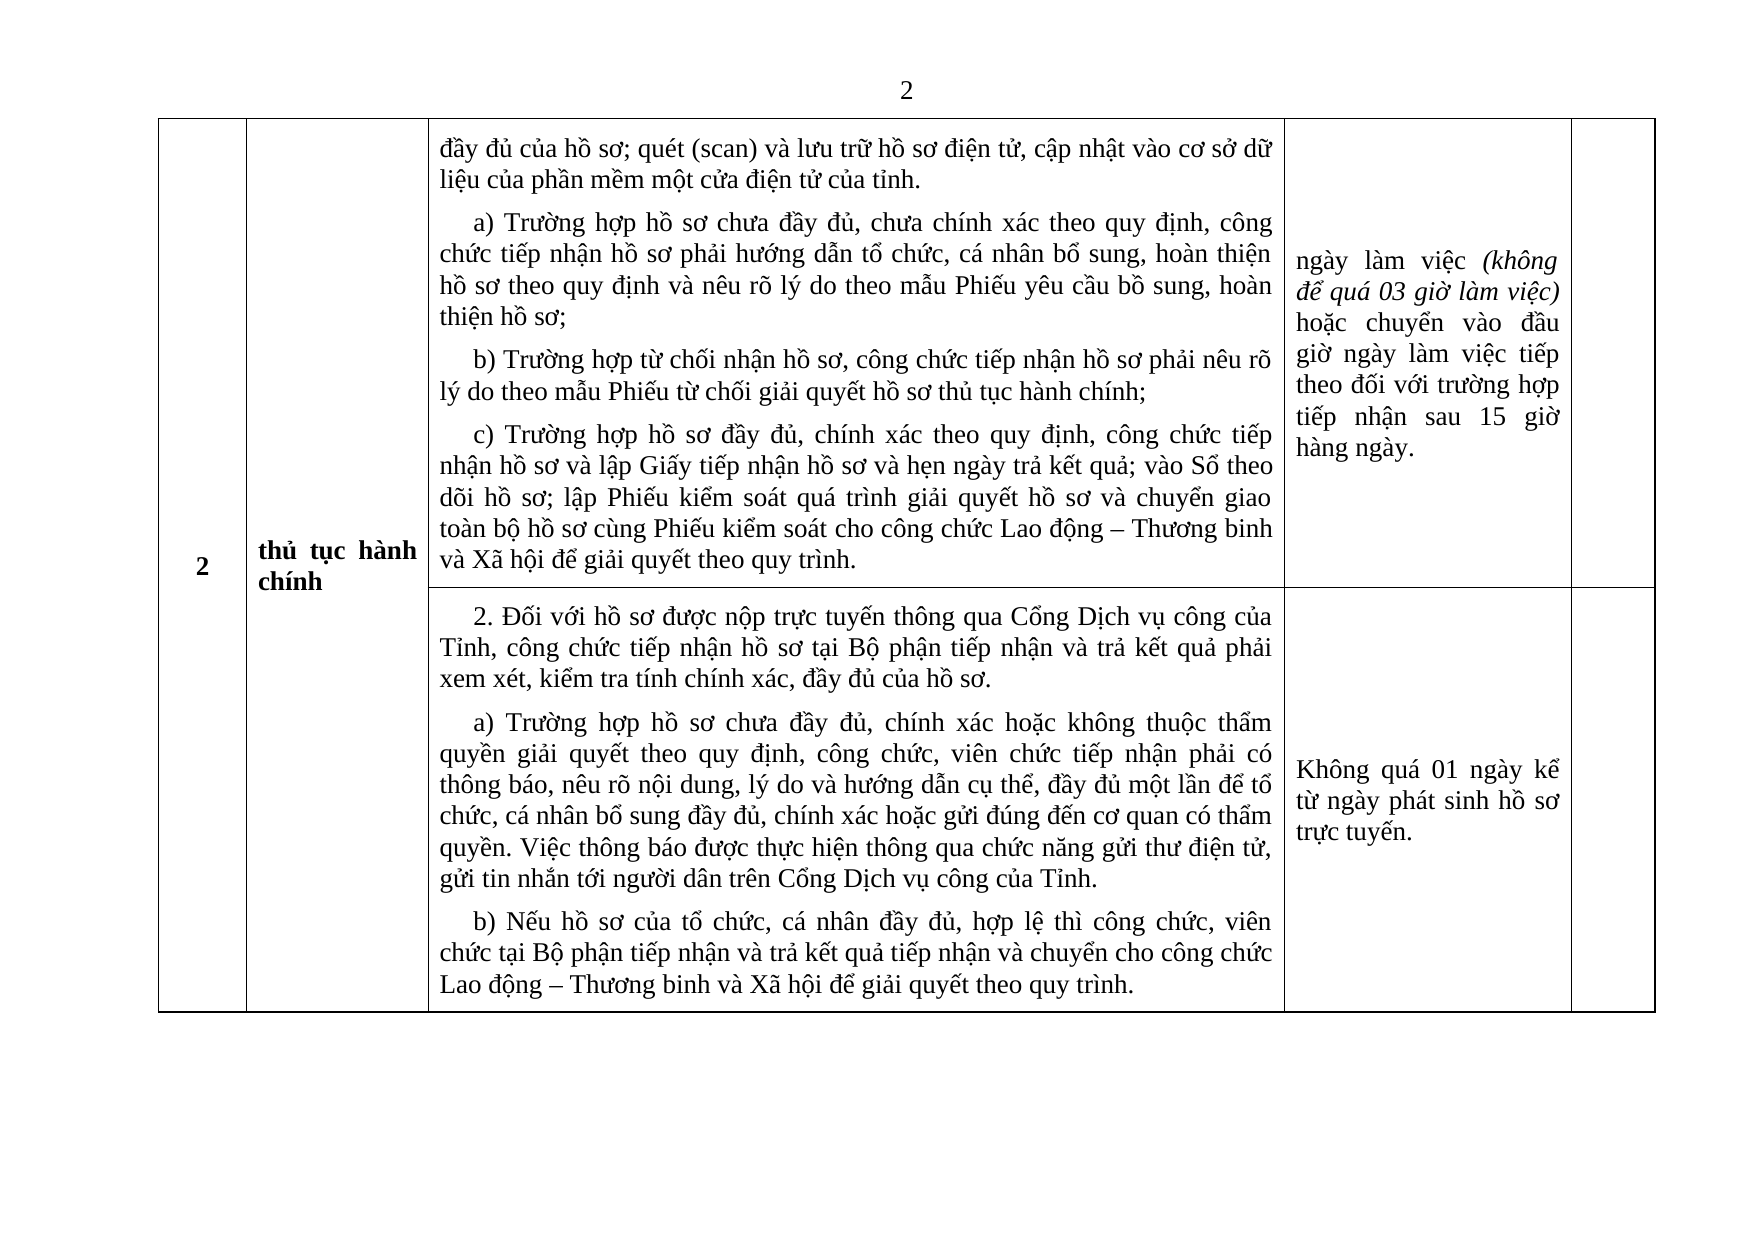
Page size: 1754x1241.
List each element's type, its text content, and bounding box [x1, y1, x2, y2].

table_cell [1572, 588, 1654, 1011]
table_cell Bước 2 [159, 119, 246, 1011]
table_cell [429, 119, 1284, 587]
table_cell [247, 119, 428, 1011]
table_cell Không quá 01 ngày kể từ ngày phát sinh hồ sơ trực tuyến. [1285, 588, 1571, 1011]
table_cell 2. Đối với hồ sơ được nộp trực tuyến thông qua Cổng Dịch vụ công của Tỉnh, công chức tiếp nhận hồ sơ tại Bộ phận tiếp nhận và trả kết quả phải xem xét, kiểm tra tính chính xác, đầy đủ của hồ sơ. a) Trường hợp hồ sơ chưa đầy đủ, chính xác hoặc không thuộc thẩm quyền giải quyết theo quy định, công chức, viên chức tiếp nhận phải có thông báo, nêu rõ nội dung, lý do và hướng dẫn cụ thể, đầy đủ một lần để tổ chức, cá nhân bổ sung đầy đủ, chính xác hoặc gửi đúng đến cơ quan có thẩm quyền. Việc thông báo được thực hiện thông qua chức năng gửi thư điện tử, gửi tin nhắn tới người dân trên Cổng Dịch vụ công của Tỉnh. b) Nếu hồ sơ của tổ chức, cá nhân đầy đủ, hợp lệ thì công chức, viên chức tại Bộ phận tiếp nhận và trả kết quả tiếp nhận và chuyển cho công chức Lao động – Thương binh và Xã hội để giải quyết theo quy trình. [429, 588, 1284, 1011]
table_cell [1285, 119, 1571, 587]
table_cell [1572, 119, 1654, 587]
